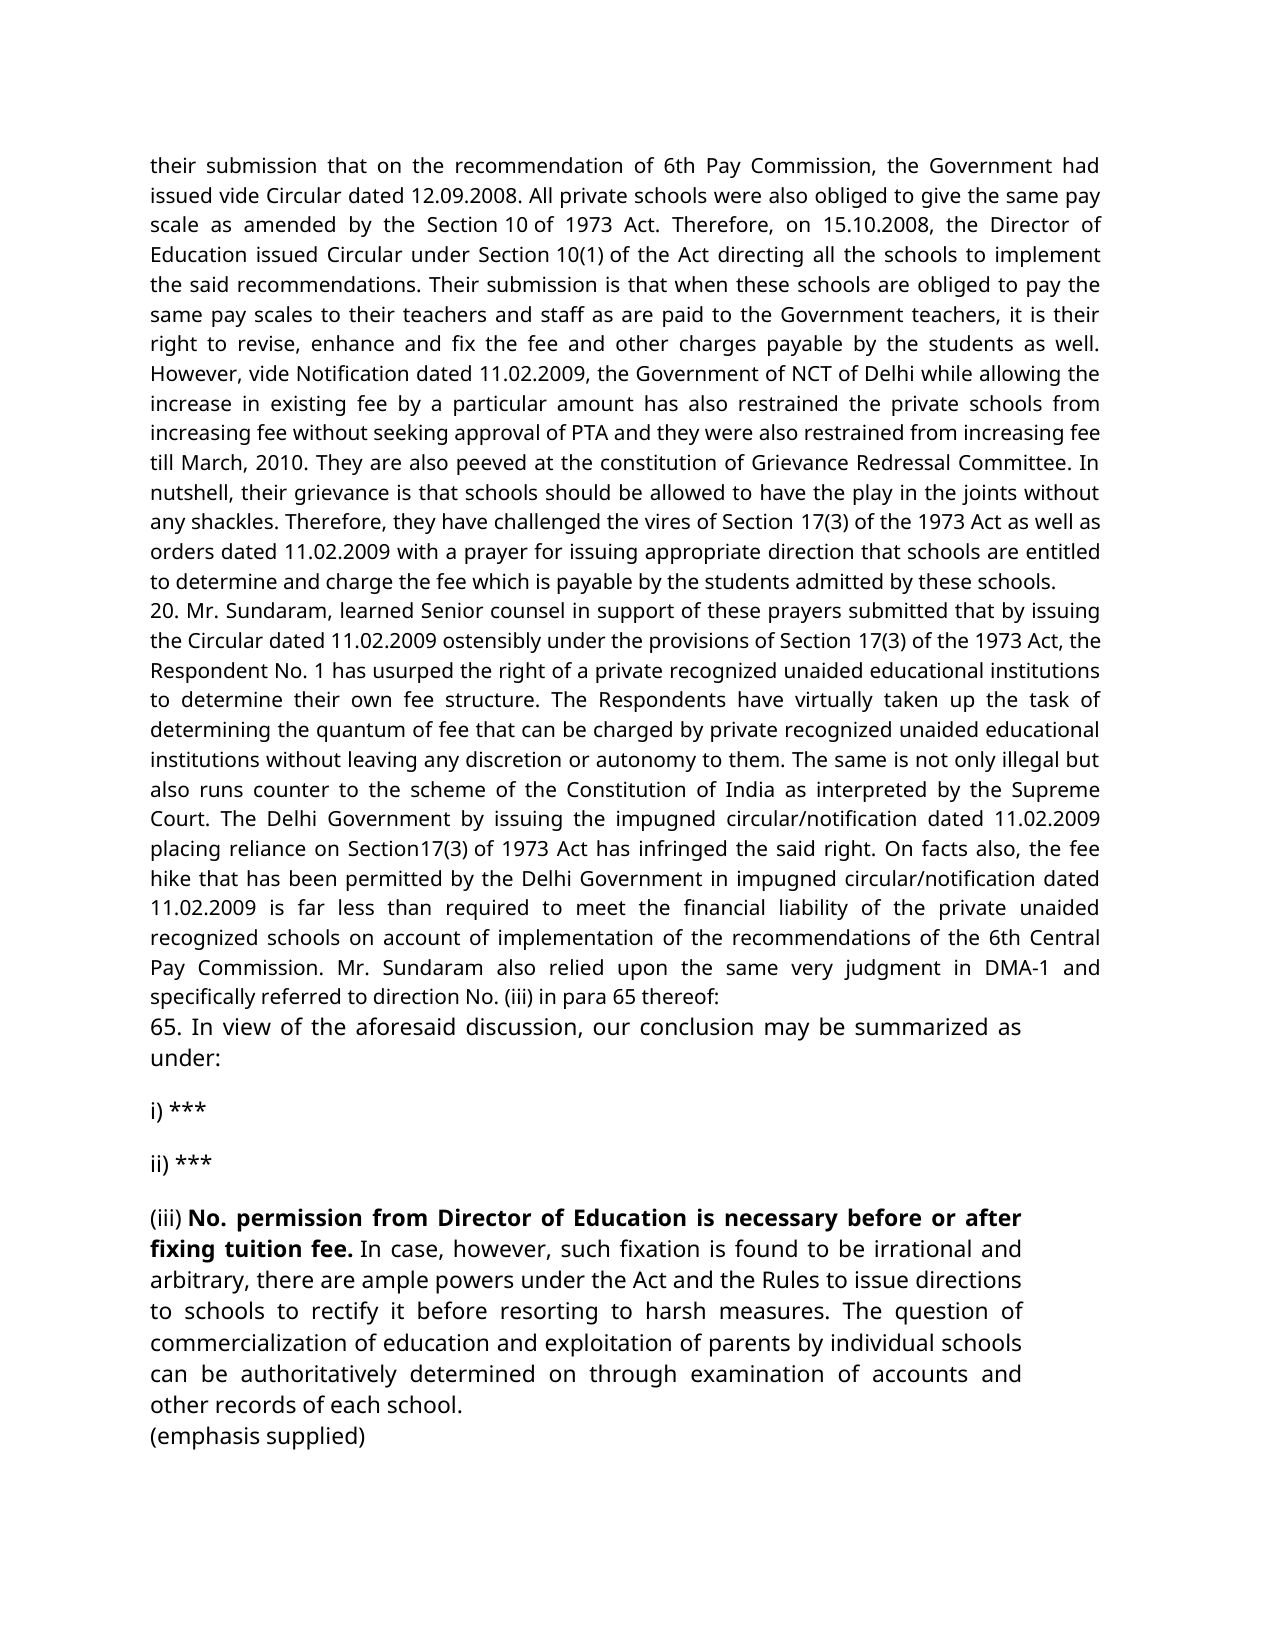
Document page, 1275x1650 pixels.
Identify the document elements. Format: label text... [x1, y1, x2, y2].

text (iii) No. permission from Director of Education is necessary before or after fixing tuition fee. In case, however, such fixation is found to be irrational and arbitrary, there are ample powers under the Act and the Rules to issue directions to schools to rectify it before resorting to harsh measures. The question of commercialization of education and exploitation of parents by individual schools can be authoritatively determined on through examination of accounts and other records of each school. [150, 1202, 1023, 1420]
text i) *** [150, 1095, 1023, 1127]
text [150, 150, 1102, 595]
text (emphasis supplied) [150, 1420, 1023, 1452]
text 65. In view of the aforesaid discussion, our conclusion may be summarized as under: [150, 1011, 1023, 1073]
text ii) *** [150, 1148, 1023, 1180]
text 20. Mr. Sundaram, learned Senior counsel in support of these prayers submitted that by issuing the Circular dated 11.02.2009 ostensibly under the provisions of Section 17(3) of the 1973 Act, the Respondent No. 1 has usurped the right of a private recognized unaided educational institutions to determine their own fee structure. The Respondents have virtually taken up the task of determining the quantum of fee that can be charged by private recognized unaided educational institutions without leaving any discretion or autonomy to them. The same is not only illegal but also runs counter to the scheme of the Constitution of India as interpreted by the Supreme Court. The Delhi Government by issuing the impugned circular/notification dated 11.02.2009 placing reliance on Section17(3) of 1973 Act has infringed the said right. On facts also, the fee hike that has been permitted by the Delhi Government in impugned circular/notification dated 11.02.2009 is far less than required to meet the financial liability of the private unaided recognized schools on account of implementation of the recommendations of the 6th Central Pay Commission. Mr. Sundaram also relied upon the same very judgment in DMA-1 and specifically referred to direction No. (iii) in para 65 thereof: [150, 595, 1102, 1011]
